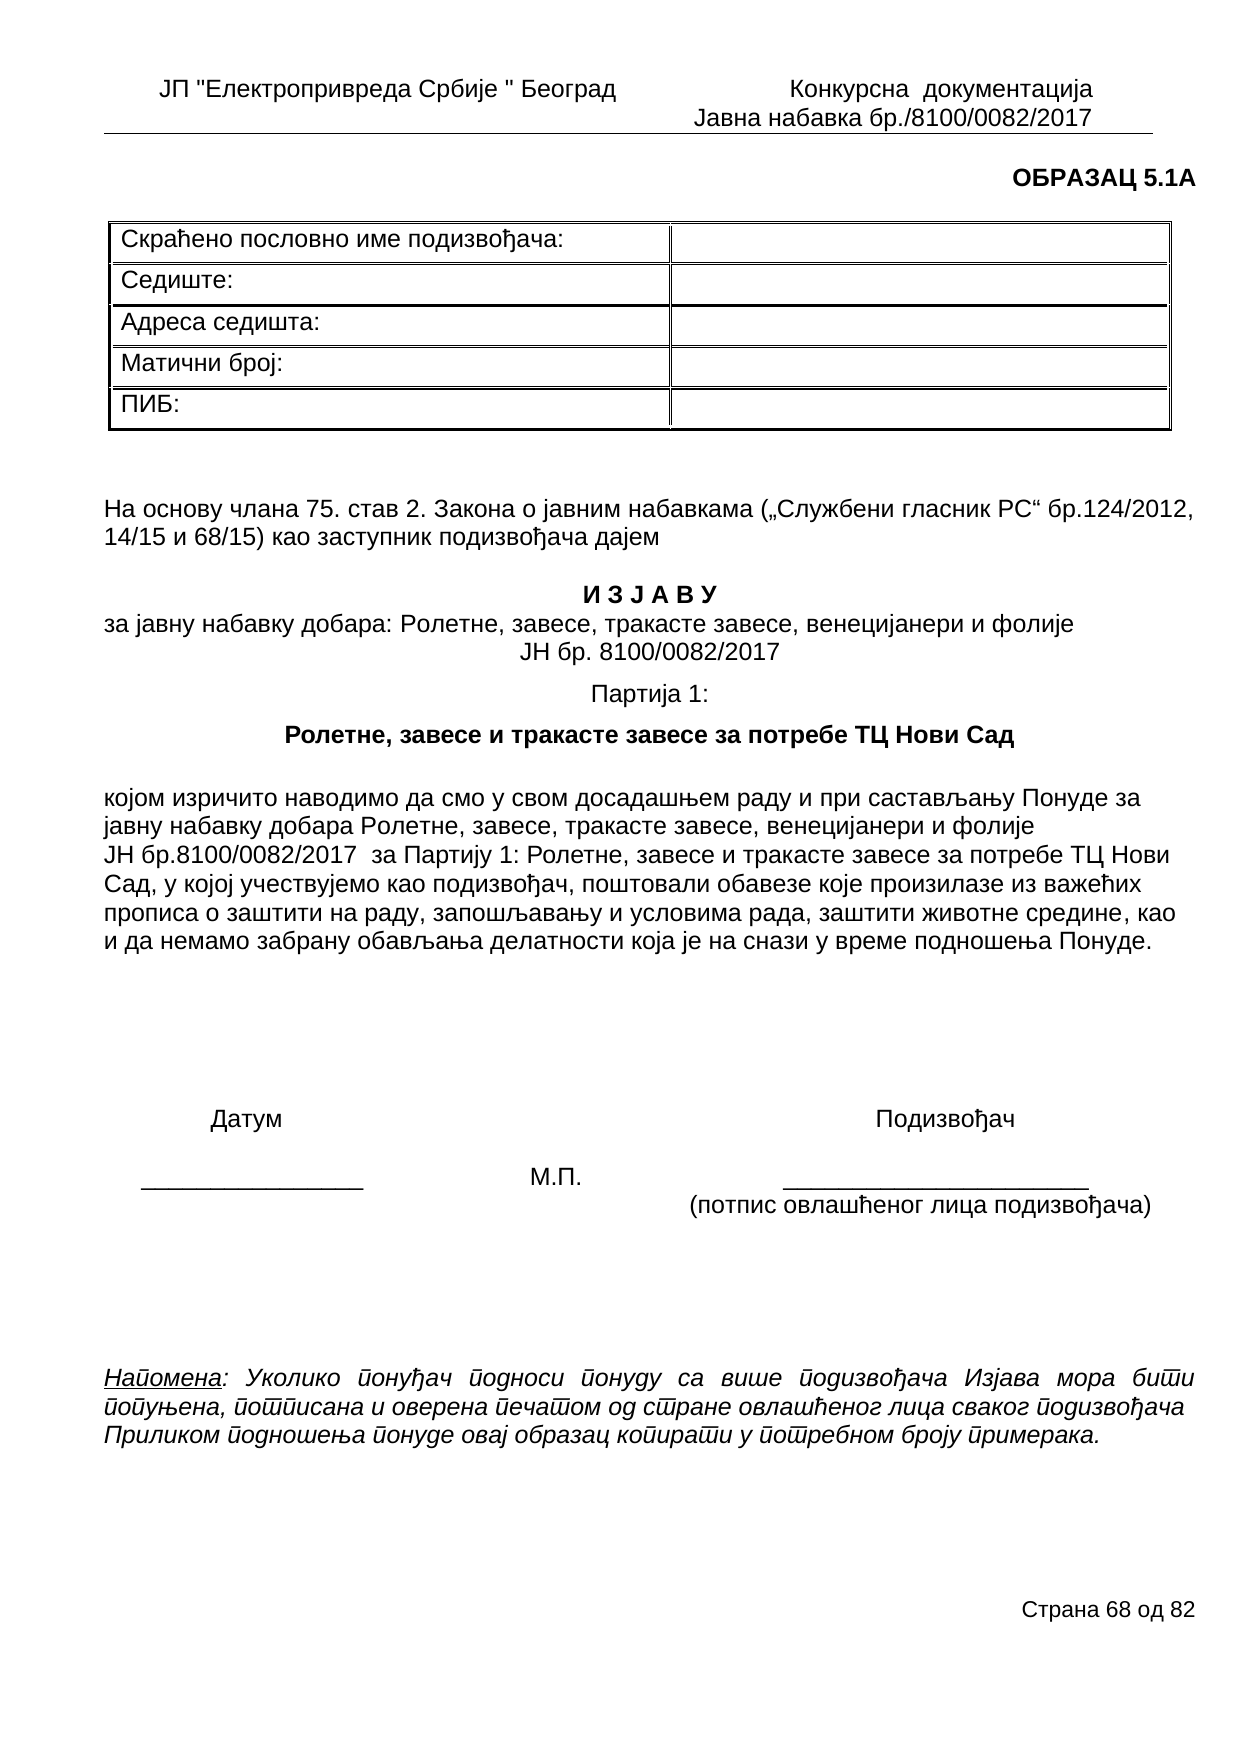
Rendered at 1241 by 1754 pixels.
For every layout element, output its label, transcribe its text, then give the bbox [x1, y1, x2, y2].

text за јавну набавку добара: Ролетне, завесе, тракасте завесе, венецијанери и фолије [103, 608, 1196, 637]
text Датум Подизвођач [141, 1104, 1196, 1133]
text којом изричито наводимо да смо у свом досадашњем раду и при састављању Понуде за јавну набавку добара Ролетне, завесе, тракасте завесе, венецијанери и фолије [103, 783, 1196, 840]
text Образац 5.1а [103, 163, 1196, 192]
table_cell Матични број: [111, 345, 669, 386]
table_cell ПИБ: [111, 386, 670, 427]
text Напомена: Уколико понуђач подноси понуду са више подизвођача Изјава мора бити попуњена, потписана и оверена печатом од стране овлашћеног лица сваког подизвођача [103, 1363, 1196, 1420]
text ________________ М.П. ______________________ [141, 1162, 1196, 1190]
table_cell Седиште: [111, 262, 669, 303]
table_header [670, 222, 1169, 262]
table_cell [672, 262, 1169, 303]
text ЈН бр.8100/0082/2017 за Партију 1: Ролетне, завесе и тракасте завесе за потребе ТЦ Нови Сад, у којој учествујемо као подизвођач, поштовали обавезе које произилазе из важећих прописа о заштити на раду, запошљавању и условима рада, заштити животне средине, као и да немамо забрану обављања делатности која је на снази у време подношења Понуде. [103, 840, 1196, 955]
text Приликом подношења понуде овај образац копирати у потребном броју примерака. [103, 1420, 1196, 1449]
table_header Скраћено пословно име подизвођача: [111, 224, 670, 262]
text ЈН бр. 8100/0082/2017 [103, 637, 1196, 666]
table_cell [672, 304, 1171, 345]
text Партија 1: [103, 678, 1196, 707]
table_cell [672, 345, 1169, 386]
text Ролетне, завесе и тракасте завесе за потребе ТЦ Нови Сад [103, 720, 1196, 748]
text (потпис овлашћеног лица подизвођача) [103, 1190, 1196, 1219]
table_cell Адреса седишта: [109, 304, 669, 345]
text И З Ј А В У [103, 580, 1196, 608]
table_cell [670, 386, 1169, 427]
text На основу члана 75. став 2. Закона о јавним набавкама („Службени гласник РС“ бр.124/2012, 14/15 и 68/15) као заступник подизвођача дајем [103, 493, 1196, 551]
